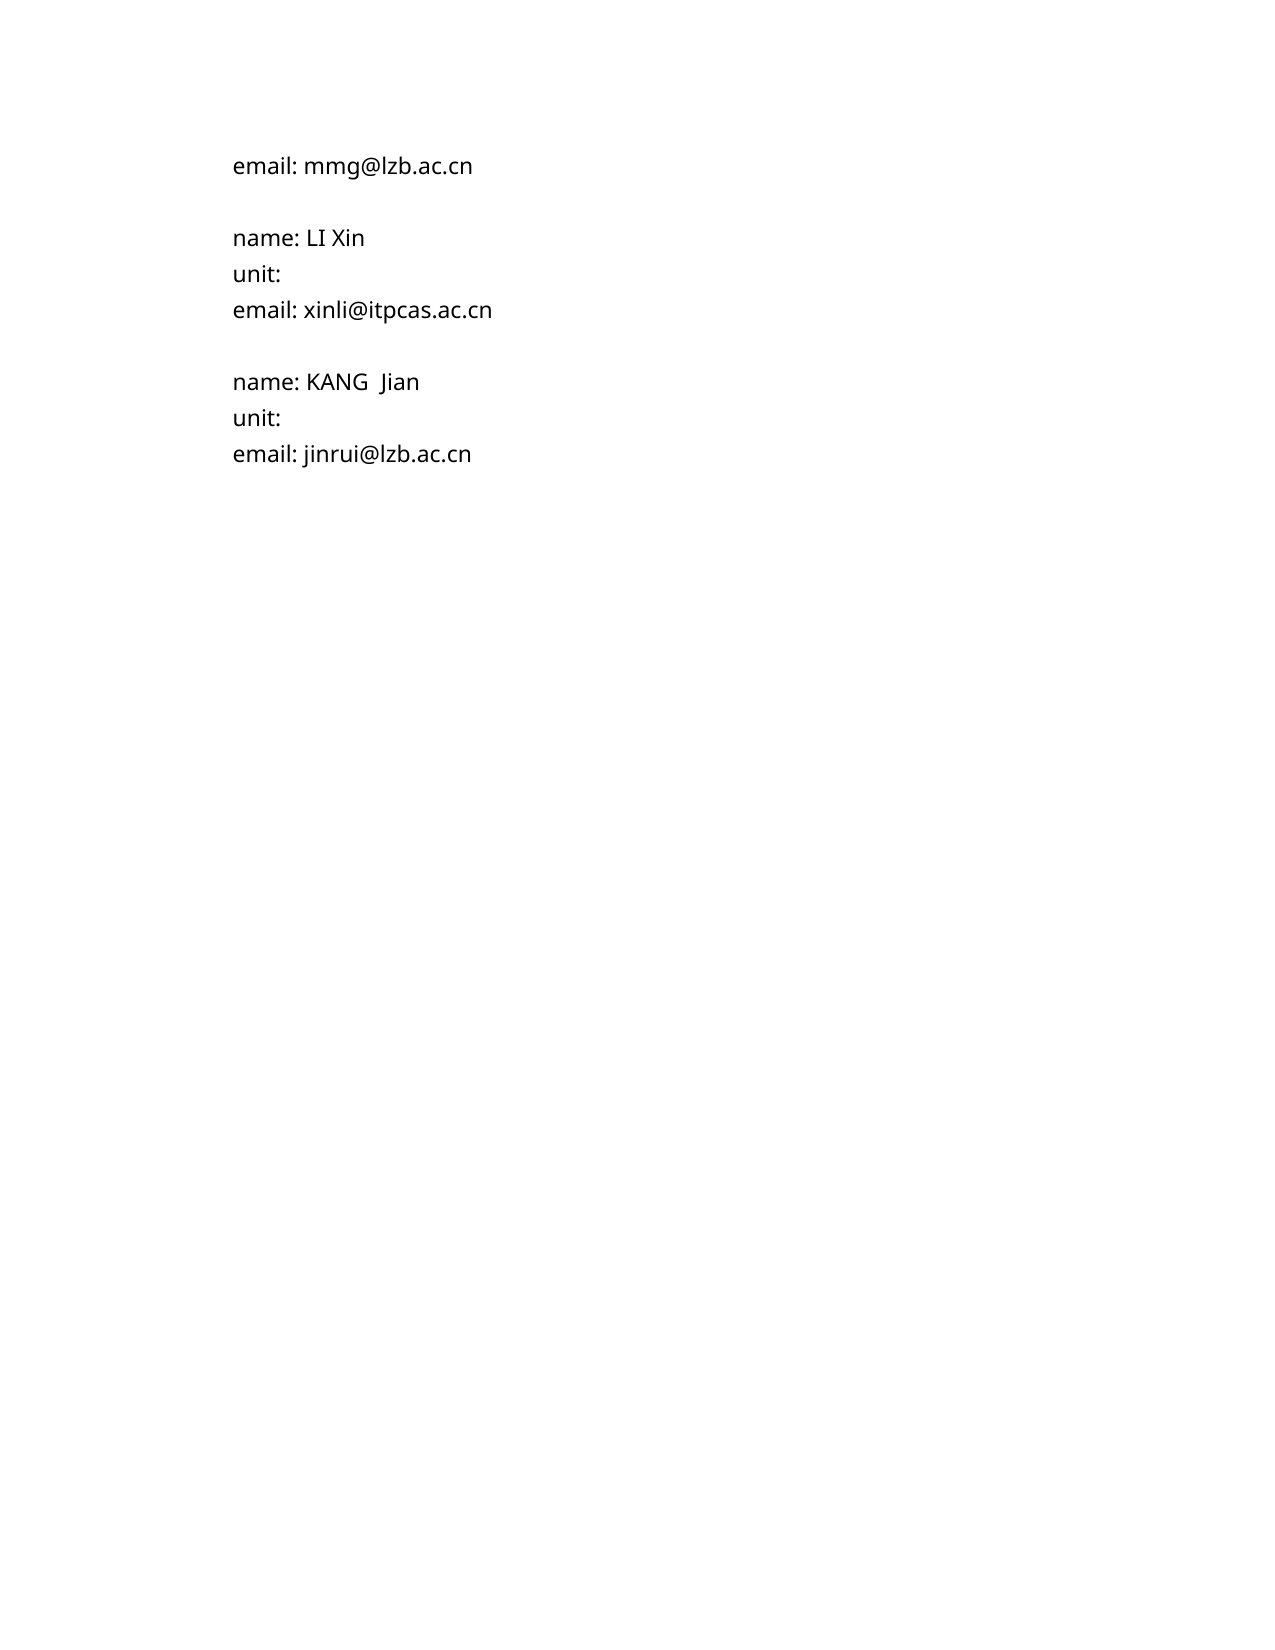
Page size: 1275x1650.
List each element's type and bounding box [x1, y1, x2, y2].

text [232, 150, 1087, 541]
